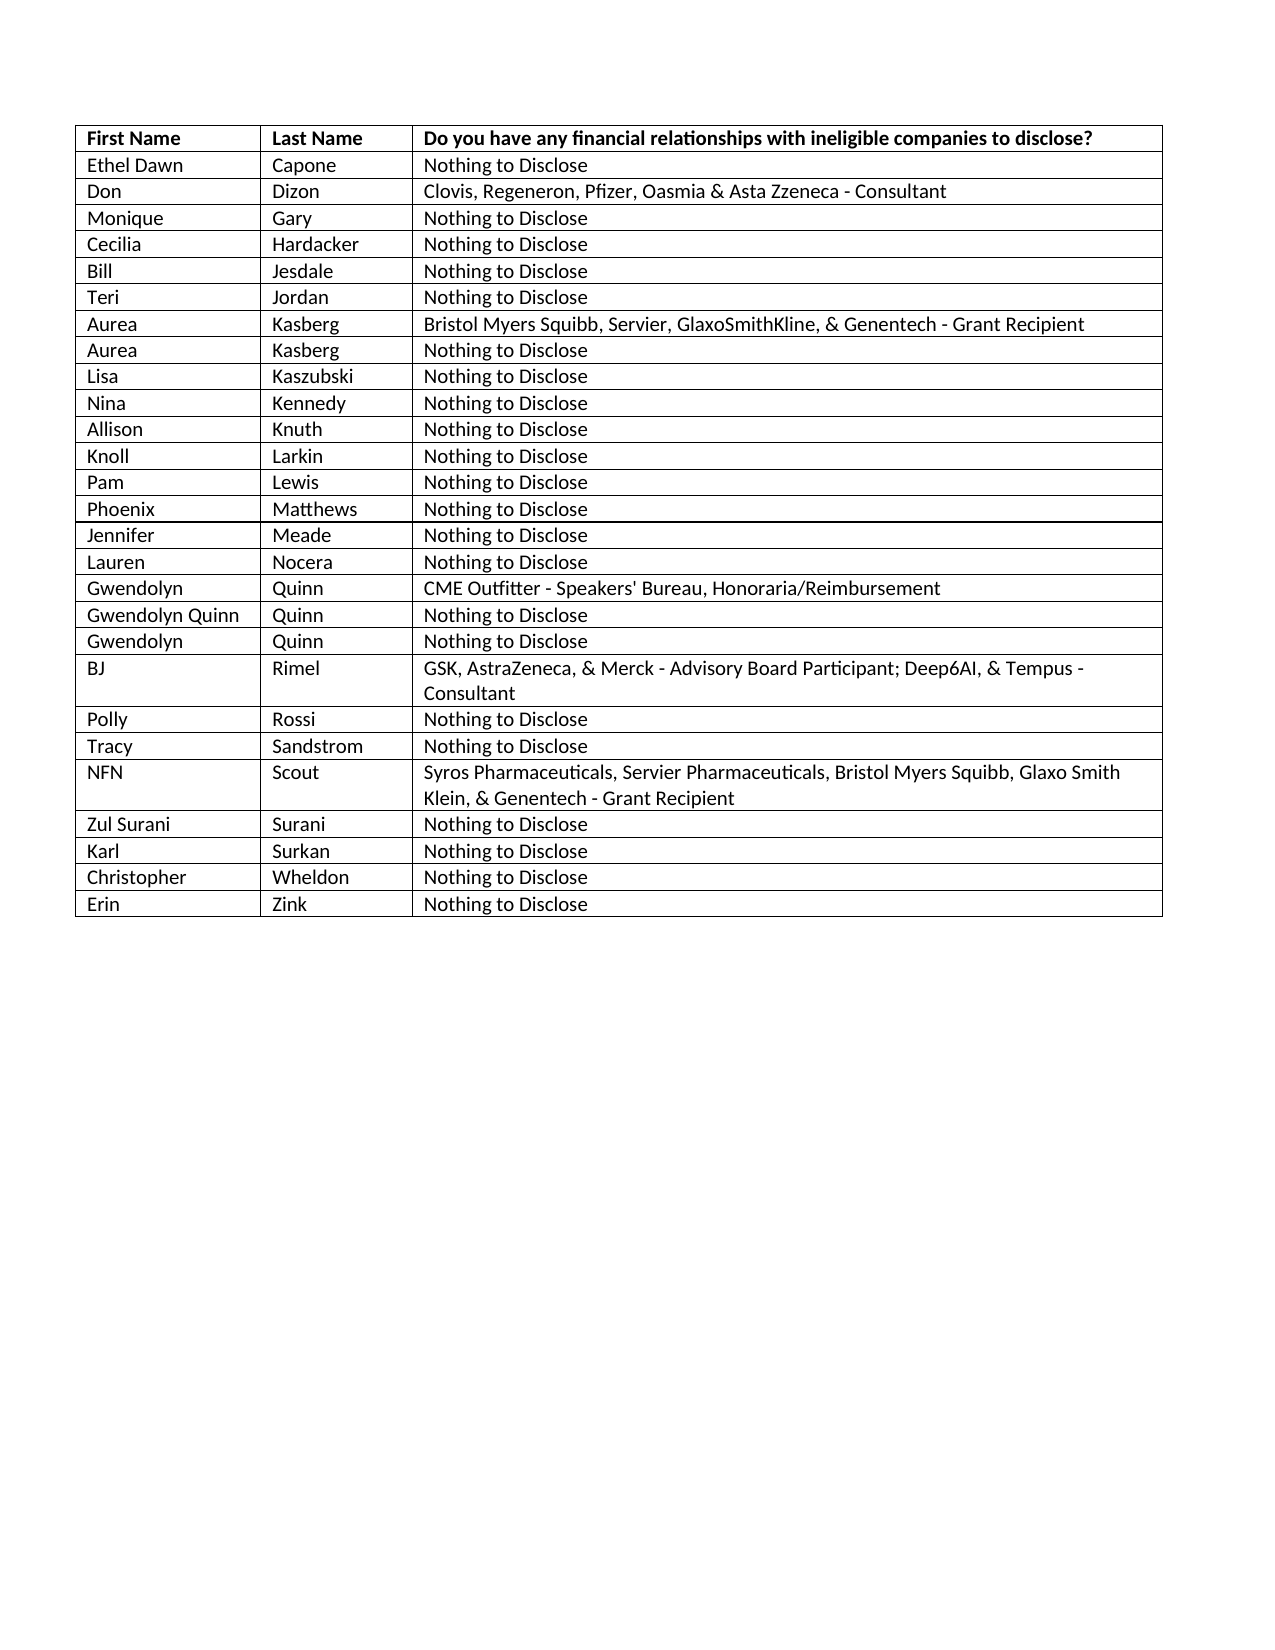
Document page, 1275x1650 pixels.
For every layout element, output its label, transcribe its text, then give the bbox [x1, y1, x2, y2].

table_cell Nothing to Disclose [413, 470, 1162, 495]
table_cell Meade [261, 523, 412, 548]
table_cell Knoll [76, 443, 260, 468]
table_cell Karl [76, 838, 260, 863]
table_cell Ethel Dawn [76, 152, 260, 177]
table_cell Capone [261, 152, 412, 177]
table_cell Rimel [261, 655, 412, 706]
table_cell Nothing to Disclose [413, 707, 1162, 732]
table_cell Phoenix [76, 496, 260, 521]
table_cell NFN [76, 760, 260, 810]
table_cell Nina [76, 390, 260, 416]
table_cell Scout [261, 760, 412, 810]
table_cell Gary [261, 205, 412, 230]
table_cell Kaszubski [261, 364, 412, 389]
table_cell Wheldon [261, 864, 412, 890]
table_cell Aurea [76, 311, 260, 336]
table_cell Nothing to Disclose [413, 891, 1162, 916]
table_cell Nothing to Disclose [413, 337, 1162, 363]
table_cell Teri [76, 284, 260, 310]
table_cell Knuth [261, 417, 412, 442]
table_cell Nothing to Disclose [413, 733, 1162, 758]
table_cell Matthews [261, 496, 412, 521]
table_cell Nothing to Disclose [413, 364, 1162, 389]
table_cell Tracy [76, 733, 260, 758]
table_cell Surkan [261, 838, 412, 863]
table_cell Nothing to Disclose [413, 284, 1162, 310]
table_cell Nothing to Disclose [413, 258, 1162, 283]
table_cell Nothing to Disclose [413, 523, 1162, 548]
table_cell Syros Pharmaceuticals, Servier Pharmaceuticals, Bristol Myers Squibb, Glaxo Smith Klein, & Genentech - Grant Recipient [413, 760, 1162, 810]
table_cell Bill [76, 258, 260, 283]
table_cell Kennedy [261, 390, 412, 416]
table_cell Nothing to Disclose [413, 838, 1162, 863]
table_cell Kasberg [261, 337, 412, 363]
table_cell Lewis [261, 470, 412, 495]
table_cell Bristol Myers Squibb, Servier, GlaxoSmithKline, & Genentech - Grant Recipient [413, 311, 1162, 336]
table_cell Polly [76, 707, 260, 732]
table_cell Surani [261, 811, 412, 837]
table_cell Quinn [261, 602, 412, 627]
table_header Do you have any financial relationships with ineligible companies to disclose? [413, 126, 1162, 151]
table_cell Nothing to Disclose [413, 231, 1162, 257]
table_cell Nothing to Disclose [413, 205, 1162, 230]
table_cell Nothing to Disclose [413, 496, 1162, 521]
table_cell Zink [261, 891, 412, 916]
table_cell Lauren [76, 549, 260, 574]
table_cell Nothing to Disclose [413, 864, 1162, 890]
table_cell Nocera [261, 549, 412, 574]
table_cell Erin [76, 891, 260, 916]
table_cell Christopher [76, 864, 260, 890]
table_cell Hardacker [261, 231, 412, 257]
table_cell CME Outfitter - Speakers' Bureau, Honoraria/Reimbursement [413, 575, 1162, 601]
table_cell Gwendolyn [76, 628, 260, 654]
table_cell Jordan [261, 284, 412, 310]
table_cell Don [76, 179, 260, 204]
table_cell Gwendolyn [76, 575, 260, 601]
table_cell Nothing to Disclose [413, 602, 1162, 627]
table_cell Zul Surani [76, 811, 260, 837]
table_cell Pam [76, 470, 260, 495]
table_cell Sandstrom [261, 733, 412, 758]
table_cell GSK, AstraZeneca, & Merck - Advisory Board Participant; Deep6AI, & Tempus - Consultant [413, 655, 1162, 706]
table_cell Jennifer [76, 523, 260, 548]
table_header First Name [76, 126, 260, 151]
table_cell Quinn [261, 628, 412, 654]
table_cell Nothing to Disclose [413, 417, 1162, 442]
table_cell Aurea [76, 337, 260, 363]
table_cell Rossi [261, 707, 412, 732]
table_cell Nothing to Disclose [413, 549, 1162, 574]
table_header Last Name [261, 126, 412, 151]
table_cell Nothing to Disclose [413, 628, 1162, 654]
table_cell Allison [76, 417, 260, 442]
table_cell Larkin [261, 443, 412, 468]
table_cell Nothing to Disclose [413, 152, 1162, 177]
table_cell Clovis, Regeneron, Pfizer, Oasmia & Asta Zzeneca - Consultant [413, 179, 1162, 204]
table_cell Cecilia [76, 231, 260, 257]
table_cell Jesdale [261, 258, 412, 283]
table_cell BJ [76, 655, 260, 706]
table_cell Kasberg [261, 311, 412, 336]
table_cell Lisa [76, 364, 260, 389]
table_cell Gwendolyn Quinn [76, 602, 260, 627]
table_cell Nothing to Disclose [413, 811, 1162, 837]
table_cell Quinn [261, 575, 412, 601]
table_cell Nothing to Disclose [413, 390, 1162, 416]
table_cell Monique [76, 205, 260, 230]
table_cell Nothing to Disclose [413, 443, 1162, 468]
table_cell Dizon [261, 179, 412, 204]
